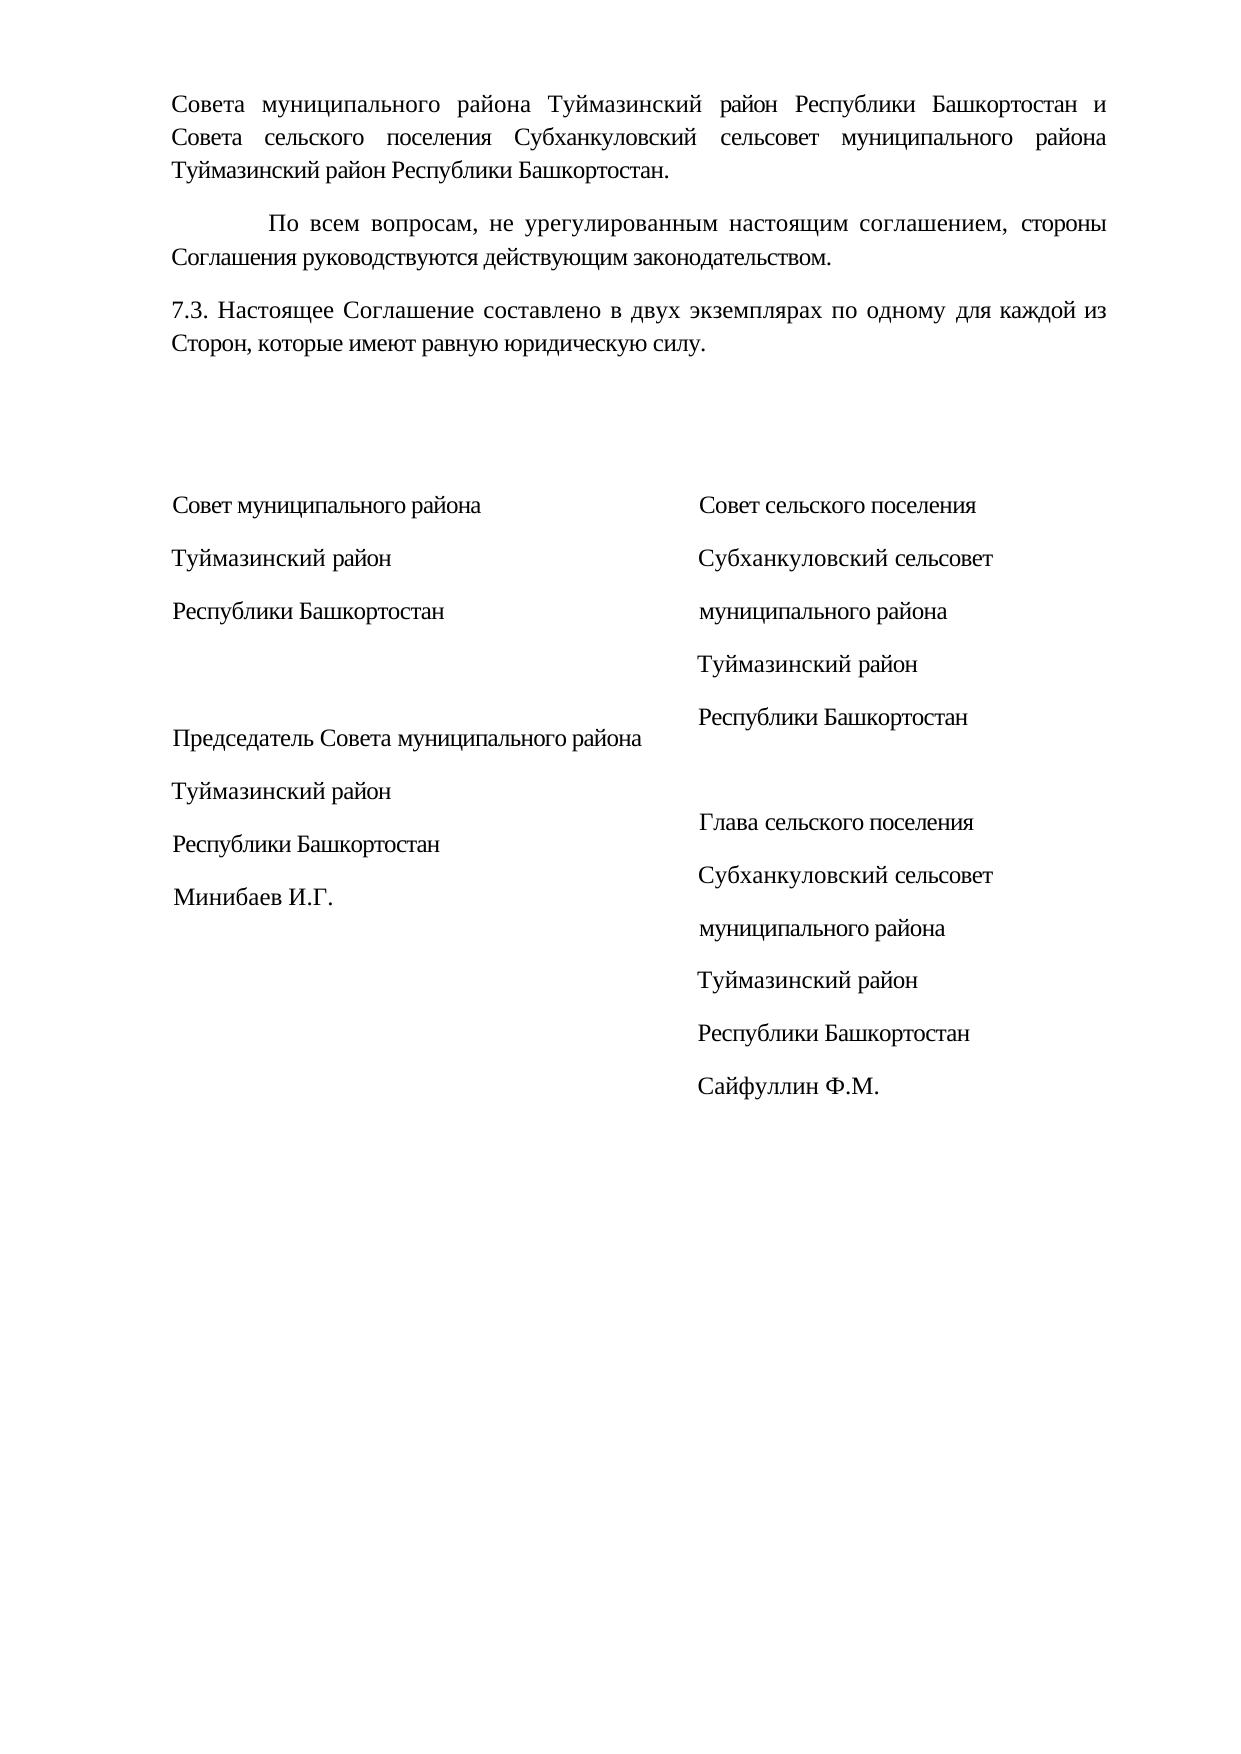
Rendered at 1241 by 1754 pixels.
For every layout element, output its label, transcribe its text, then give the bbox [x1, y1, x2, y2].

text Совет муниципального района [172, 488, 643, 520]
text Сайфуллин Ф.М. [697, 1069, 1173, 1101]
text Минибаев И.Г. [173, 879, 643, 911]
text муниципального района [699, 911, 1173, 943]
text Глава сельского поселения [699, 805, 1173, 837]
text муниципального района [699, 594, 1173, 626]
text По всем вопросам, не урегулированным настоящим соглашением, стороны Соглашения руководствуются действующим законодательством. [171, 208, 1107, 270]
text 7.3. Настоящее Соглашение составлено в двух экземплярах по одному для каждой из Сторон, которые имеют равную юридическую силу. [171, 295, 1107, 357]
text Республики Башкортостан [698, 699, 1173, 731]
text Республики Башкортостан [172, 827, 643, 859]
text Республики Башкортостан [697, 1016, 1173, 1048]
text Субханкуловский сельсовет [698, 858, 1173, 890]
text Туймазинский район [171, 541, 643, 573]
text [171, 89, 1107, 183]
text Субханкуловский сельсовет [698, 541, 1173, 573]
text Республики Башкортостан [172, 593, 643, 626]
text Председатель Совета муниципального района [172, 721, 643, 753]
text Туймазинский район [697, 647, 1173, 678]
text Совет сельского поселения [699, 488, 1173, 520]
text Туймазинский район [697, 963, 1173, 995]
text Туймазинский район [171, 774, 643, 806]
